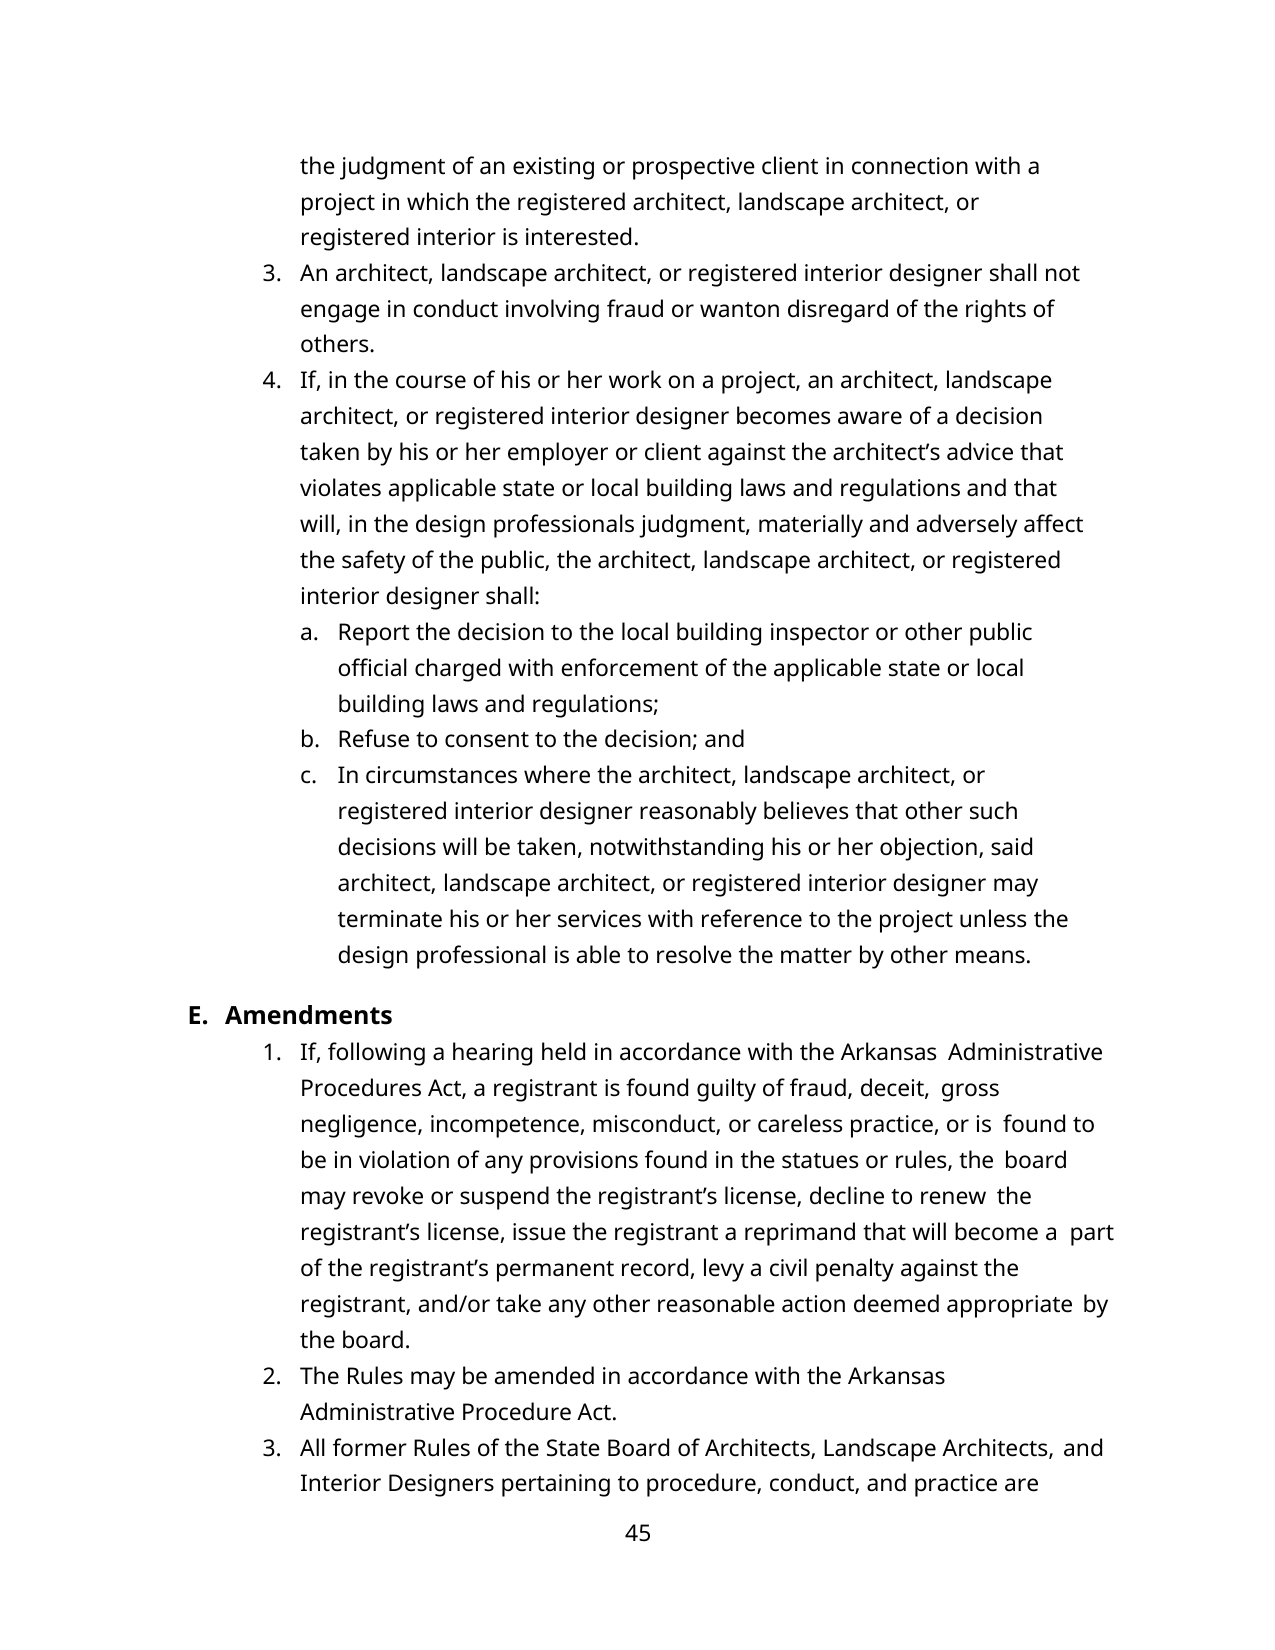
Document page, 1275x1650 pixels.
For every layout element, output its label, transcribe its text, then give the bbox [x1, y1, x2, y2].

subtitle Amendments [187, 998, 1135, 1032]
list Report the decision to the local building inspector or other public official charged with enforcement of the applicable state or local building laws and regulations; [300, 616, 1069, 719]
list An architect, landscape architect, or registered interior designer shall not engage in conduct involving fraud or wanton disregard of the rights of others. [262, 257, 1107, 359]
list In circumstances where the architect, landscape architect, or registered interior designer reasonably believes that other such decisions will be taken, notwithstanding his or her objection, said architect, landscape architect, or registered interior designer may terminate his or her services with reference to the project unless the design professional is able to resolve the matter by other means. [300, 759, 1082, 970]
list Refuse to consent to the decision; and [300, 723, 1135, 755]
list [262, 1431, 1123, 1499]
list If, in the course of his or her work on a project, an architect, landscape architect, or registered interior designer becomes aware of a decision taken by his or her employer or client against the architect’s advice that violates applicable state or local building laws and regulations and that will, in the design professionals judgment, materially and adversely affect the safety of the public, the architect, landscape architect, or registered interior designer shall: [262, 364, 1107, 611]
list If, following a hearing held in accordance with the Arkansas Administrative Procedures Act, a registrant is found guilty of fraud, deceit, gross negligence, incompetence, misconduct, or careless practice, or is found to be in violation of any provisions found in the statues or rules, the board may revoke or suspend the registrant’s license, decline to renew the registrant’s license, issue the registrant a reprimand that will become a part of the registrant’s permanent record, levy a civil penalty against the registrant, and/or take any other reasonable action deemed appropriate by the board. [262, 1036, 1119, 1355]
list The Rules may be amended in accordance with the Arkansas Administrative Procedure Act. [262, 1359, 986, 1427]
text the judgment of an existing or prospective client in connection with a project in which the registered architect, landscape architect, or registered interior is interested. [300, 150, 1090, 252]
